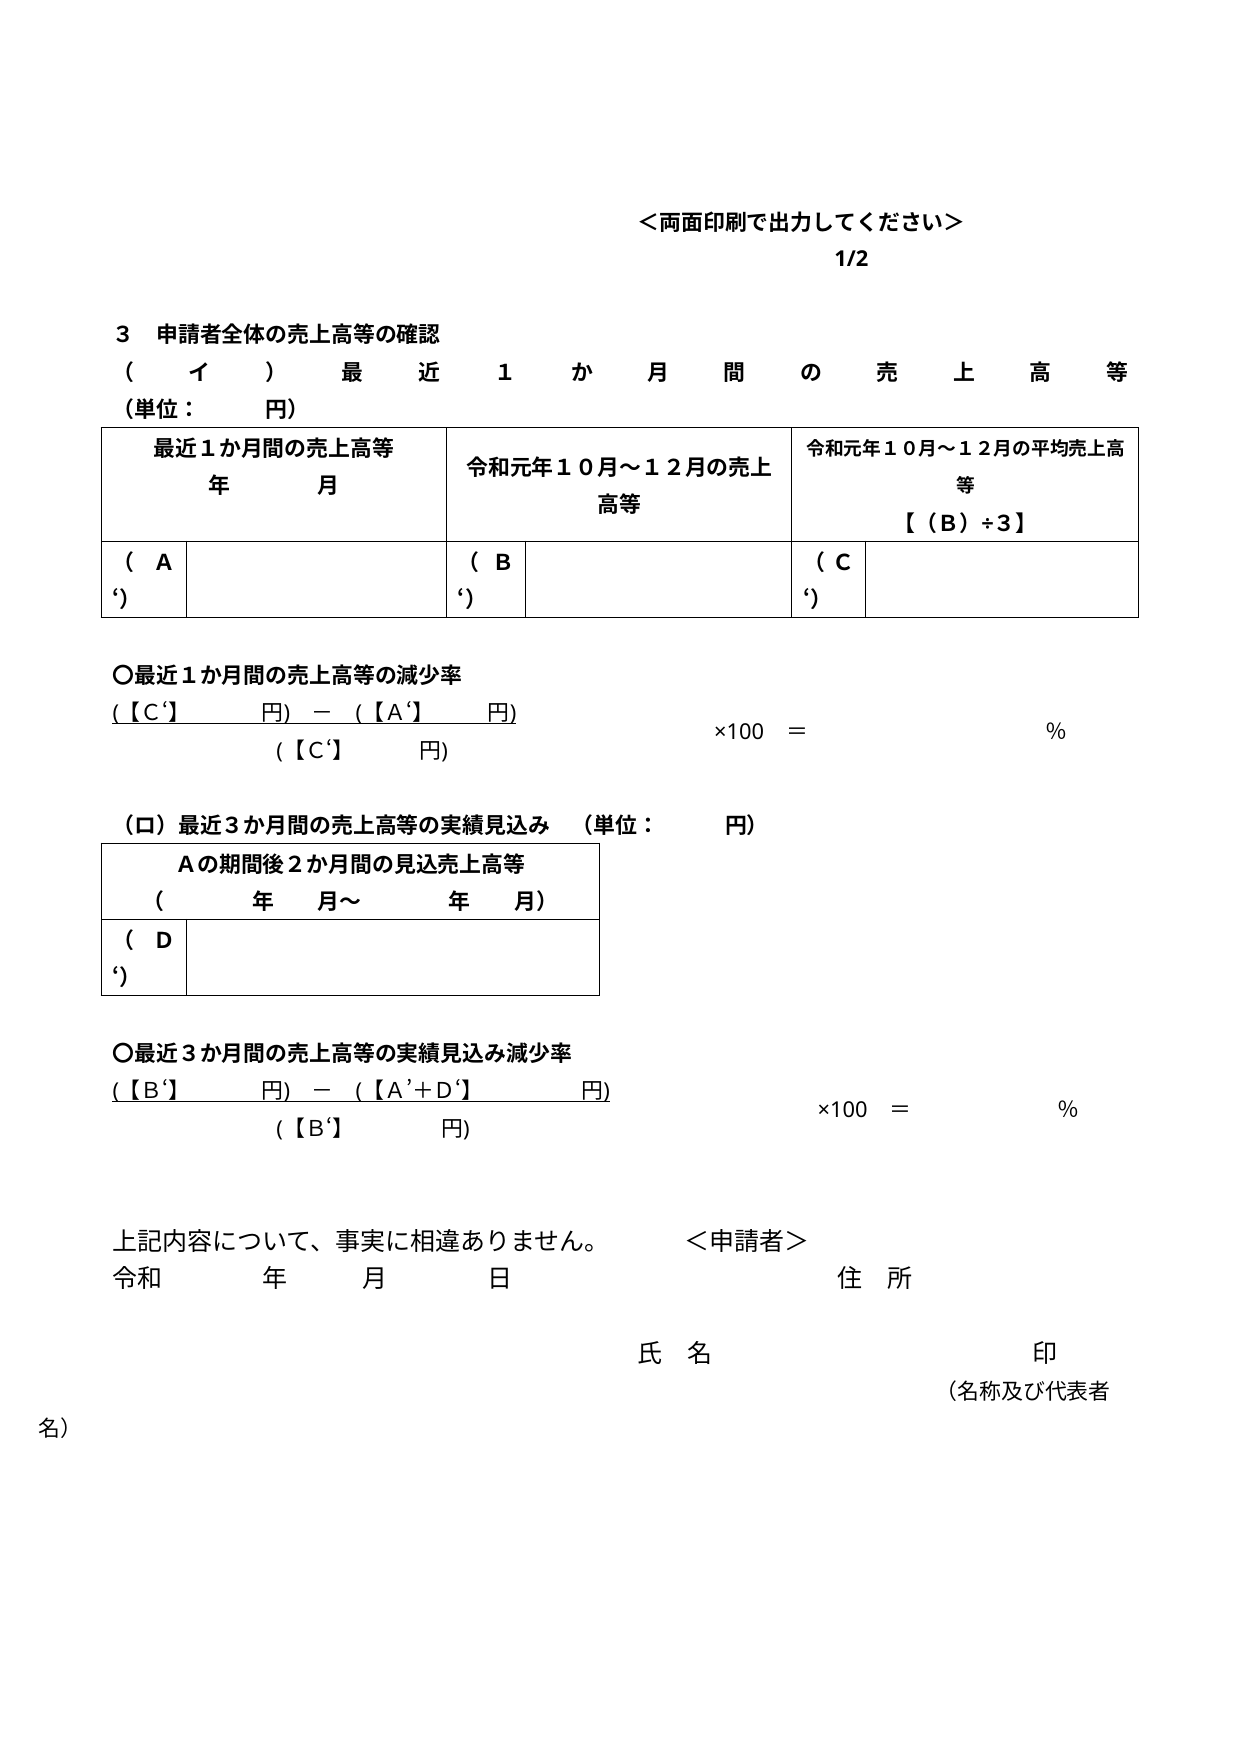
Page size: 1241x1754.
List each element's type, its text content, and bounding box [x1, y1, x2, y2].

table_cell （Ｄ‘） [102, 920, 186, 995]
table_cell （Ｂ‘） [447, 542, 525, 617]
table_cell (【Ｂ‘】 円) [101, 1108, 806, 1146]
text （ロ）最近３か月間の売上高等の実績見込み （単位： 円） [112, 805, 1128, 843]
text ＜両面印刷で出力してください＞ [112, 202, 1128, 239]
table_header (【Ｂ‘】 円) － (【Ａ’＋Ｄ‘】 円) [101, 1071, 806, 1108]
table_header ×100 ＝ [806, 1071, 968, 1146]
text 1/2 [112, 239, 1128, 277]
text 〇最近３か月間の売上高等の実績見込み減少率 [112, 1033, 1128, 1071]
text ３ 申請者全体の売上高等の確認 [112, 314, 1128, 352]
text （名称及び代表者名） [38, 1371, 1128, 1446]
text 令和 年 月 日 住 所 [112, 1258, 1128, 1296]
table_cell [866, 542, 1138, 617]
table_header Ａの期間後２か月間の見込売上高等 （ 年 月～ 年 月） [102, 844, 599, 919]
table_header ％ [969, 1071, 1120, 1146]
text （イ）最近１か月間の売上高等 （単位： 円） [112, 352, 1128, 427]
table_cell （Ｃ‘） [792, 542, 865, 617]
text 氏 名 印 [112, 1333, 1128, 1371]
table_header 令和元年１０月～１２月の平均売上高等 【（Ｂ）÷３】 [792, 428, 1138, 541]
table_cell （Ａ‘） [102, 542, 186, 617]
text 〇最近１か月間の売上高等の減少率 [112, 655, 1128, 693]
table_cell (【Ｃ‘】 円) [101, 730, 703, 768]
text 上記内容について、事実に相違ありません。 ＜申請者＞ [112, 1221, 1128, 1258]
table_header ％ [939, 693, 1120, 768]
table_header 令和元年１０月～１２月の売上高等 [447, 428, 791, 541]
table_header ×100 ＝ [703, 693, 939, 768]
table_cell [187, 542, 446, 617]
table_cell [526, 542, 791, 617]
table_cell [187, 920, 599, 995]
table_header (【Ｃ‘】 円) － (【Ａ‘】 円) [101, 693, 703, 730]
table_header 最近１か月間の売上高等 年 月 [102, 428, 446, 541]
